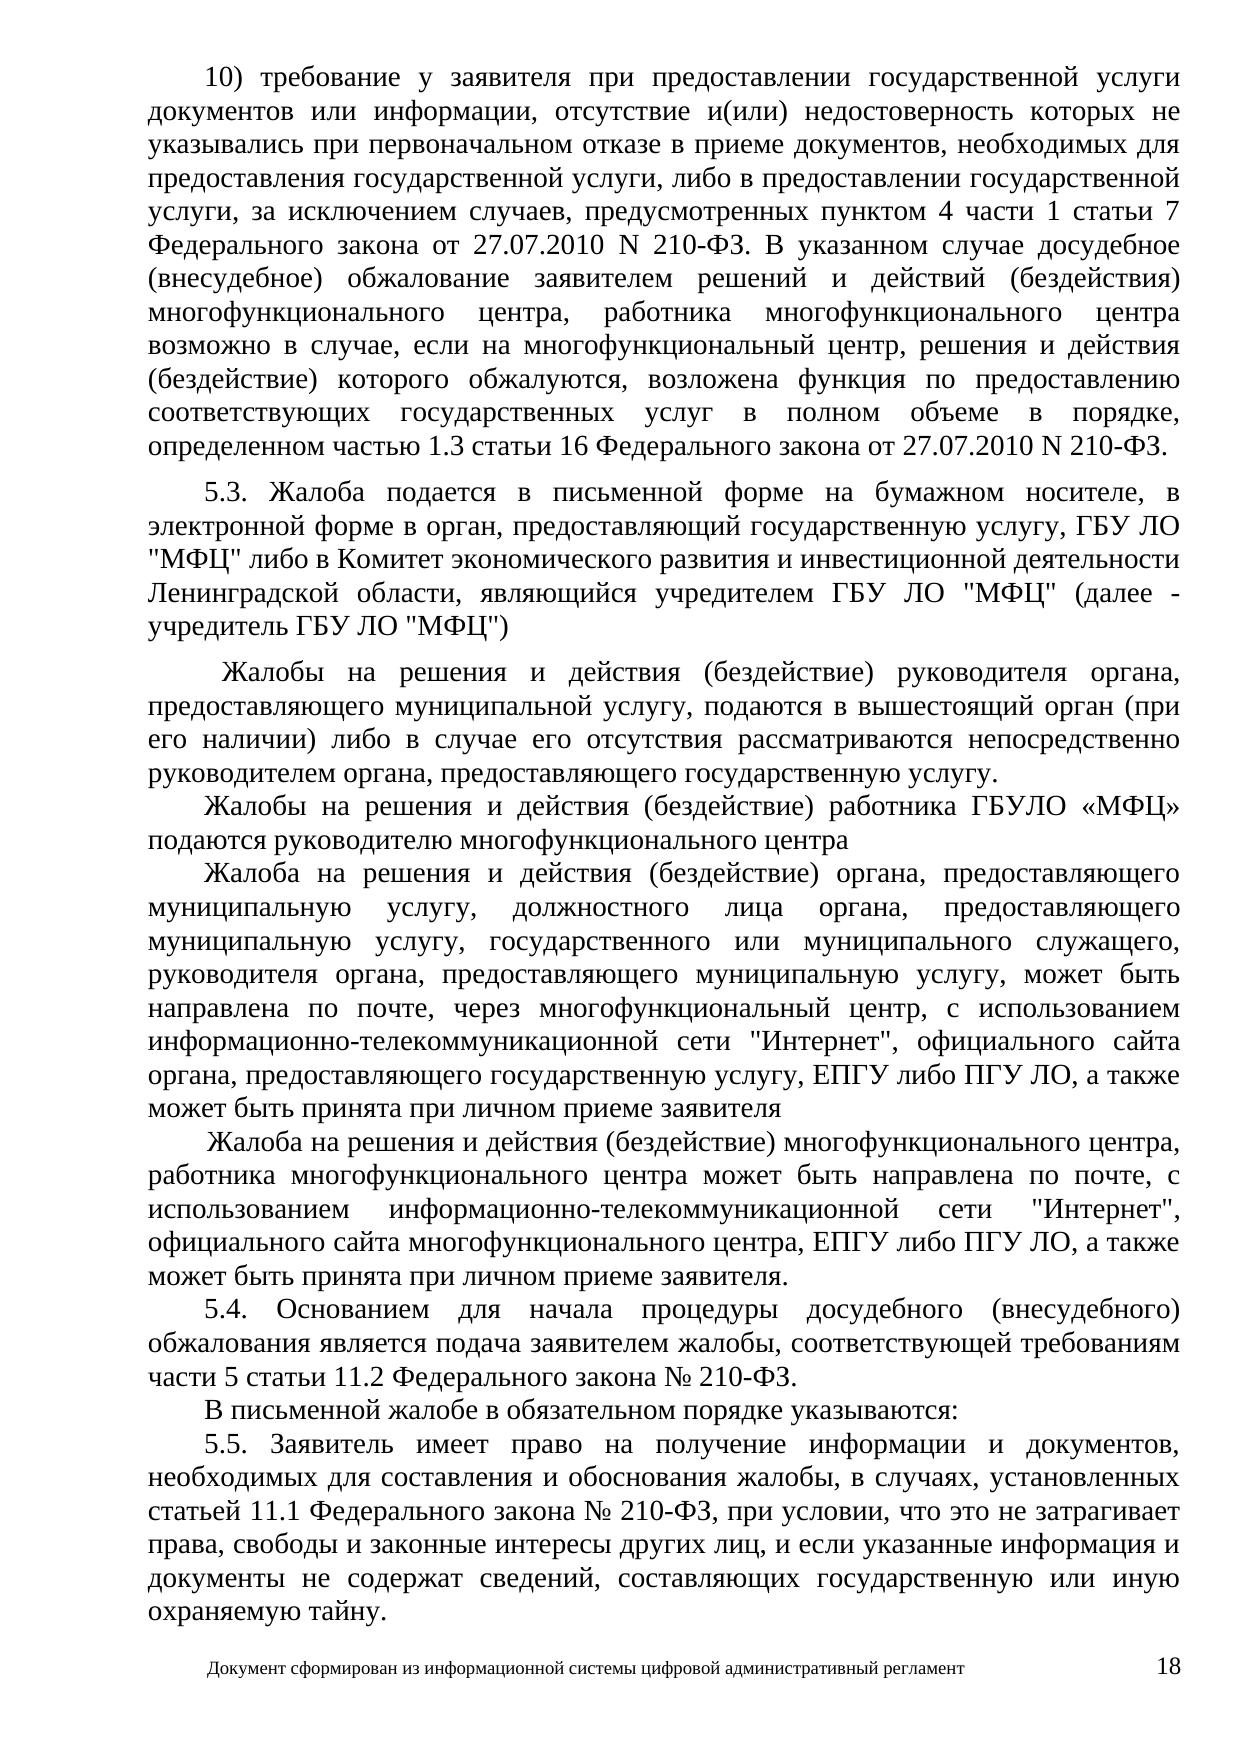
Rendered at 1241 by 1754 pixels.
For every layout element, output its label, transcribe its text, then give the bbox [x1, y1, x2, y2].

text Жалоба на решения и действия (бездействие) органа, предоставляющего муниципальную услугу, должностного лица органа, предоставляющего муниципальную услугу, государственного или муниципального служащего, руководителя органа, предоставляющего муниципальную услугу, может быть направлена по почте, через многофункциональный центр, с использованием информационно-телекоммуникационной сети "Интернет", официального сайта органа, предоставляющего государственную услугу, ЕПГУ либо ПГУ ЛО, а также может быть принята при личном приеме заявителя [148, 856, 1181, 1124]
text Жалобы на решения и действия (бездействие) работника ГБУЛО «МФЦ» подаются руководителю многофункционального центра [148, 788, 1181, 856]
text 5.3. Жалоба подается в письменной форме на бумажном носителе, в электронной форме в орган, предоставляющий государственную услугу, ГБУ ЛО "МФЦ" либо в Комитет экономического развития и инвестиционной деятельности Ленинградской области, являющийся учредителем ГБУ ЛО "МФЦ" (далее - учредитель ГБУ ЛО "МФЦ") [148, 474, 1181, 642]
text Жалобы на решения и действия (бездействие) руководителя органа, предоставляющего муниципальной услугу, подаются в вышестоящий орган (при его наличии) либо в случае его отсутствия рассматриваются непосредственно руководителем органа, предоставляющего государственную услугу. [148, 654, 1181, 788]
text 5.4. Основанием для начала процедуры досудебного (внесудебного) обжалования является подача заявителем жалобы, соответствующей требованиям части 5 статьи 11.2 Федерального закона № 210-ФЗ. [148, 1292, 1181, 1392]
text В письменной жалобе в обязательном порядке указываются: [148, 1392, 1181, 1426]
text 10) требование у заявителя при предоставлении государственной услуги документов или информации, отсутствие и(или) недостоверность которых не указывались при первоначальном отказе в приеме документов, необходимых для предоставления государственной услуги, либо в предоставлении государственной услуги, за исключением случаев, предусмотренных пунктом 4 части 1 статьи 7 Федерального закона от 27.07.2010 N 210-ФЗ. В указанном случае досудебное (внесудебное) обжалование заявителем решений и действий (бездействия) многофункционального центра, работника многофункционального центра возможно в случае, если на многофункциональный центр, решения и действия (бездействие) которого обжалуются, возложена функция по предоставлению соответствующих государственных услуг в полном объеме в порядке, определенном частью 1.3 статьи 16 Федерального закона от 27.07.2010 N 210-ФЗ. [148, 59, 1181, 462]
text 5.5. Заявитель имеет право на получение информации и документов, необходимых для составления и обоснования жалобы, в случаях, установленных статьей 11.1 Федерального закона № 210-ФЗ, при условии, что это не затрагивает права, свободы и законные интересы других лиц, и если указанные информация и документы не содержат сведений, составляющих государственную или иную охраняемую тайну. [148, 1426, 1181, 1627]
text Жалоба на решения и действия (бездействие) многофункционального центра, работника многофункционального центра может быть направлена по почте, с использованием информационно-телекоммуникационной сети "Интернет", официального сайта многофункционального центра, ЕПГУ либо ПГУ ЛО, а также может быть принята при личном приеме заявителя. [148, 1124, 1181, 1292]
